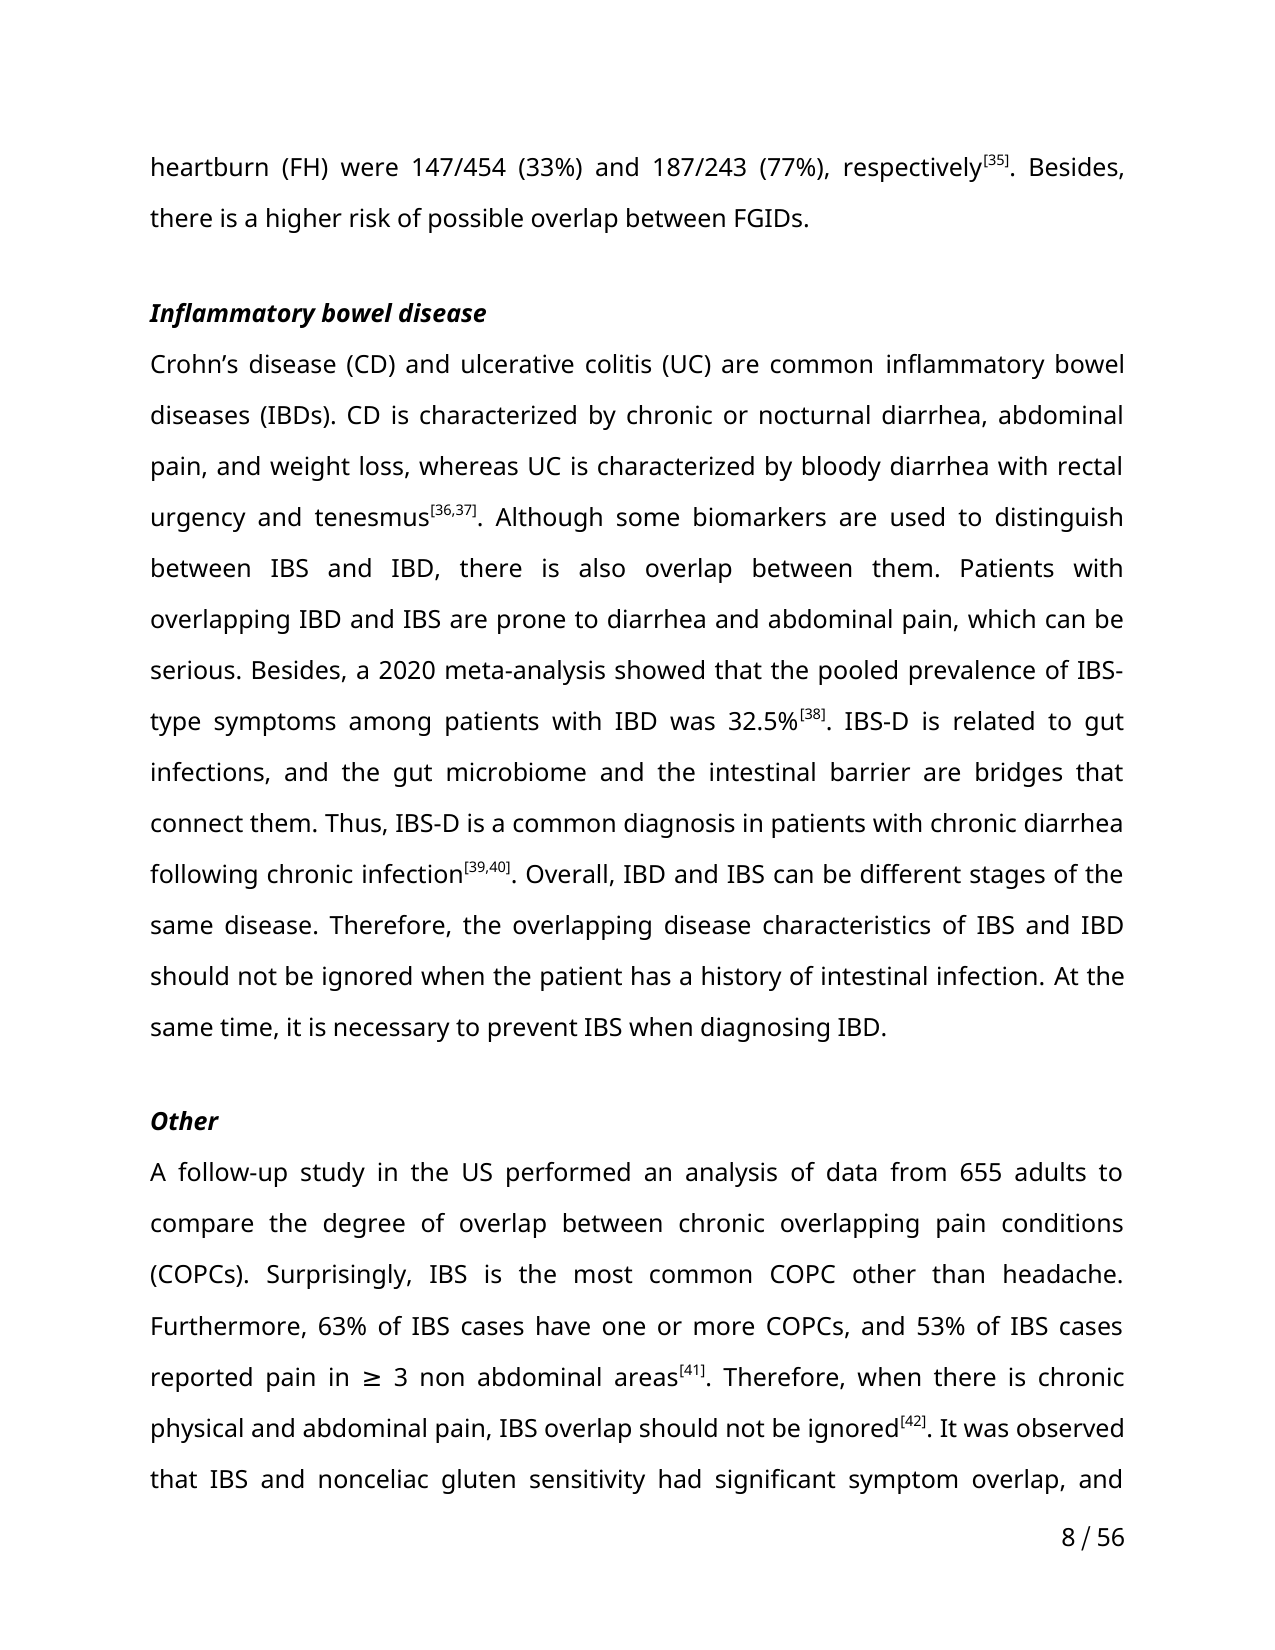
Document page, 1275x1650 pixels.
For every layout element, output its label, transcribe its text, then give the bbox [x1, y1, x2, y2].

text Other [150, 1104, 1125, 1138]
text Crohn’s disease (CD) and ulcerative colitis (UC) are common inflammatory bowel diseases (IBDs). CD is characterized by chronic or nocturnal diarrhea, abdominal pain, and weight loss, whereas UC is characterized by bloody diarrhea with rectal urgency and tenesmus[36,37]. Although some biomarkers are used to distinguish between IBS and IBD, there is also overlap between them. Patients with overlapping IBD and IBS are prone to diarrhea and abdominal pain, which can be serious. Besides, a 2020 meta-analysis showed that the pooled prevalence of IBS-type symptoms among patients with IBD was 32.5%[38]. IBS-D is related to gut infections, and the gut microbiome and the intestinal barrier are bridges that connect them. Thus, IBS-D is a common diagnosis in patients with chronic diarrhea following chronic infection[39,40]. Overall, IBD and IBS can be different stages of the same disease. Therefore, the overlapping disease characteristics of IBS and IBD should not be ignored when the patient has a history of intestinal infection. At the same time, it is necessary to prevent IBS when diagnosing IBD. [150, 346, 1125, 1044]
text Inflammatory bowel disease [150, 295, 1125, 329]
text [150, 1155, 1125, 1495]
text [150, 150, 1125, 235]
